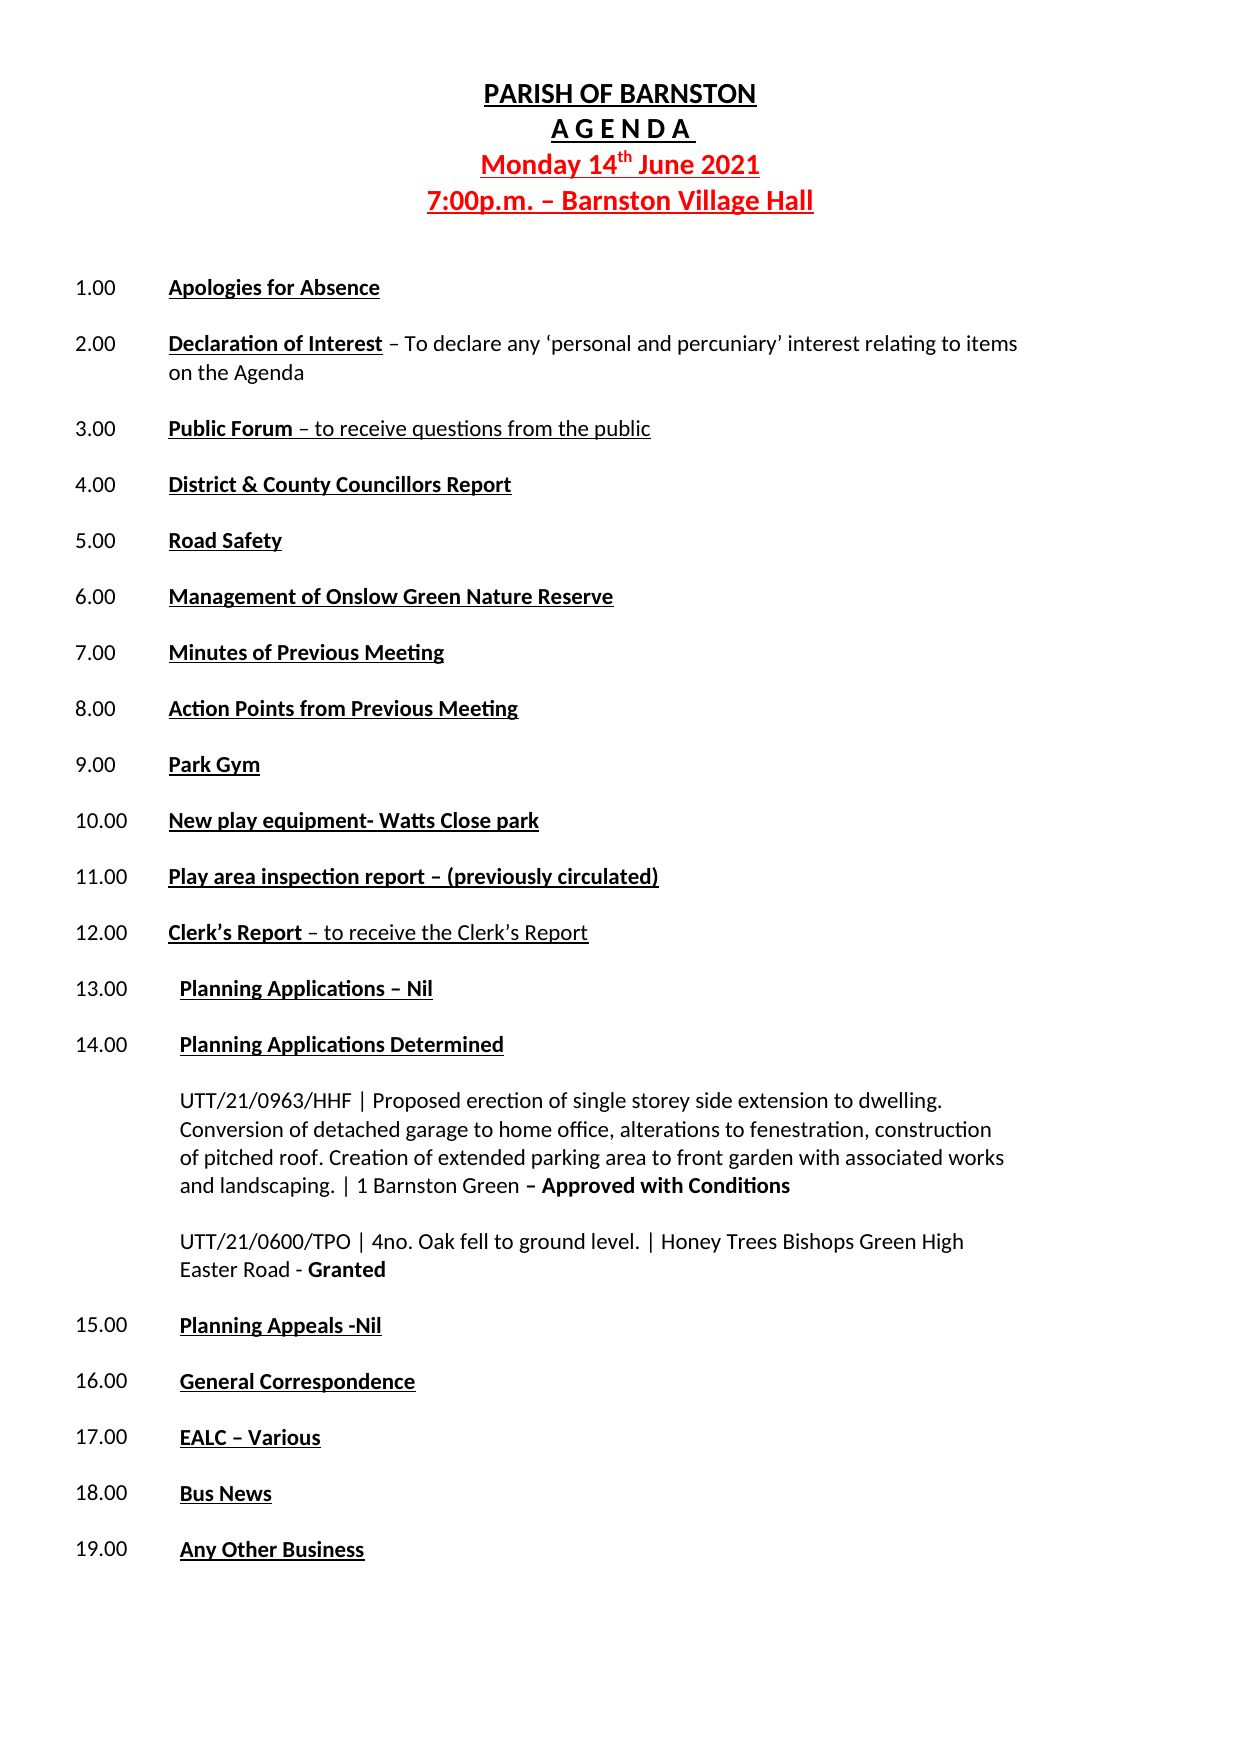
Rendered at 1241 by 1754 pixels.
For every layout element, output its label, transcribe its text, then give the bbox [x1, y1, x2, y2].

table_cell Minutes of Previous Meeting Action Points from Previous Meeting Park Gym New play equipment- Watts Close park Play area inspection report – (previously circulated) [157, 638, 1039, 918]
table_cell 12.00 13.00 14.00 15.00 16.00 17.00 18.00 19.00 [64, 918, 157, 1674]
table_cell Road Safety Management of Onslow Green Nature Reserve [157, 526, 1039, 638]
table_cell 5.00 6.00 [64, 526, 157, 638]
table_cell 7.00 8.00 9.00 10.00 11.00 [64, 638, 157, 918]
table_cell 2.00 [64, 330, 157, 414]
text PARISH OF BARNSTON [75, 75, 1165, 111]
table_cell 3.00 [64, 414, 157, 470]
table_cell District & County Councillors Report [157, 470, 1039, 526]
table_cell Public Forum – to receive questions from the public [157, 414, 1039, 470]
table_cell Declaration of Interest – To declare any ‘personal and percuniary’ interest relating to items on the Agenda [157, 330, 1039, 414]
table_header 1.00 [64, 274, 157, 329]
text 7:00p.m. – Barnston Village Hall [75, 182, 1165, 217]
text Monday 14th June 2021 [75, 146, 1165, 182]
table_cell 4.00 [64, 470, 157, 526]
text A G E N D A [75, 111, 1165, 146]
table_header Apologies for Absence [157, 274, 1039, 329]
table_cell Clerk’s Report – to receive the Clerk’s Report [157, 918, 1039, 1674]
